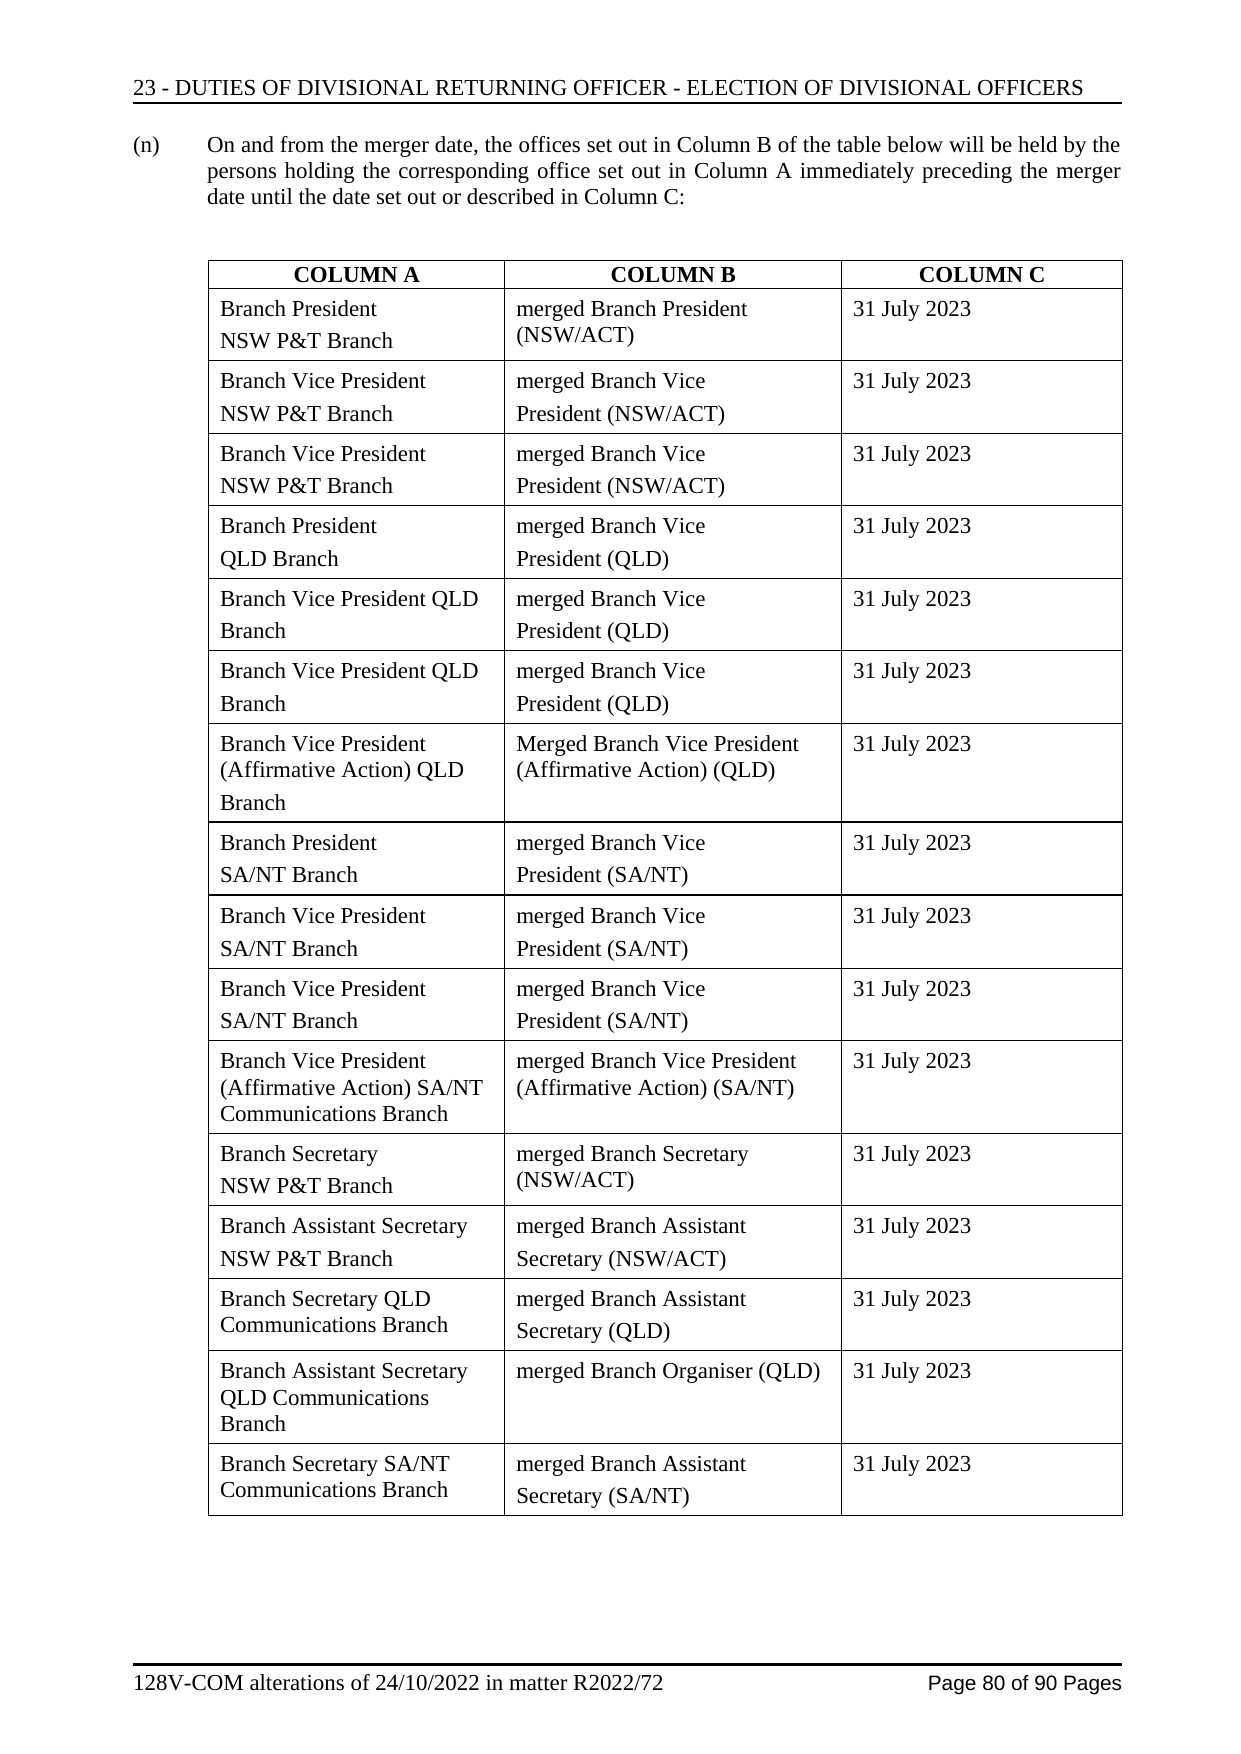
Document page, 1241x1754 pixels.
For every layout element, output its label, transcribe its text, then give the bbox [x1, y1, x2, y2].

table_cell merged Branch Vice President (QLD) [505, 651, 841, 722]
table_cell 31 July 2023 [842, 969, 1122, 1040]
table_cell Branch Vice President QLD Branch [209, 579, 504, 650]
table_cell Branch Vice President SA/NT Branch [209, 969, 504, 1040]
table_cell Branch Secretary QLD Communications Branch [209, 1279, 504, 1350]
table_cell merged Branch Vice President (NSW/ACT) [505, 361, 841, 432]
table_cell Branch Assistant Secretary NSW P&T Branch [209, 1206, 504, 1277]
table_cell 31 July 2023 [842, 289, 1122, 360]
table_cell merged Branch Vice President (QLD) [505, 506, 841, 577]
table_cell 31 July 2023 [842, 1351, 1122, 1443]
table_cell 31 July 2023 [842, 1444, 1122, 1515]
table_cell Branch President SA/NT Branch [209, 823, 504, 894]
table_cell 31 July 2023 [842, 361, 1122, 432]
table_cell merged Branch Organiser (QLD) [505, 1351, 841, 1443]
table_cell merged Branch Vice President (SA/NT) [505, 823, 841, 894]
table_cell Branch President QLD Branch [209, 506, 504, 577]
table_cell merged Branch Assistant Secretary (NSW/ACT) [505, 1206, 841, 1277]
table_header Branch Vice President SA/NT Branch [209, 896, 504, 967]
table_cell Branch Vice President QLD Branch [209, 651, 504, 722]
table_cell 31 July 2023 [842, 1041, 1122, 1132]
table_cell Branch Secretary SA/NT Communications Branch [209, 1444, 504, 1515]
table_header merged Branch Vice President (SA/NT) [505, 896, 841, 967]
table_cell Branch Vice President NSW P&T Branch [209, 434, 504, 505]
text (n) On and from the merger date, the offices set out in Column B of the table below will be held by the persons holding the corresponding office set out in Column A immediately preceding the merger date until the date set out or described in Column C: [133, 131, 1122, 210]
table_cell Branch President NSW P&T Branch [209, 289, 504, 360]
table_cell Branch Vice President NSW P&T Branch [209, 361, 504, 432]
table_header COLUMN A [209, 261, 504, 287]
table_cell 31 July 2023 [842, 1279, 1122, 1350]
table_cell 31 July 2023 [842, 506, 1122, 577]
table_cell 31 July 2023 [842, 724, 1122, 821]
table_cell merged Branch Vice President (NSW/ACT) [505, 434, 841, 505]
table_cell 31 July 2023 [842, 1134, 1122, 1205]
table_cell merged Branch Assistant Secretary (QLD) [505, 1279, 841, 1350]
table_cell Merged Branch Vice President (Affirmative Action) (QLD) [505, 724, 841, 821]
table_cell merged Branch Vice President (Affirmative Action) (SA/NT) [505, 1041, 841, 1132]
table_cell 31 July 2023 [842, 579, 1122, 650]
table_cell Branch Vice President (Affirmative Action) QLD Branch [209, 724, 504, 821]
table_header 31 July 2023 [842, 896, 1122, 967]
table_cell merged Branch Secretary (NSW/ACT) [505, 1134, 841, 1205]
table_cell merged Branch Vice President (SA/NT) [505, 969, 841, 1040]
table_cell 31 July 2023 [842, 651, 1122, 722]
table_cell merged Branch President (NSW/ACT) [505, 289, 841, 360]
table_cell merged Branch Vice President (QLD) [505, 579, 841, 650]
table_cell 31 July 2023 [842, 1206, 1122, 1277]
table_header COLUMN C [842, 261, 1122, 287]
table_cell 31 July 2023 [842, 434, 1122, 505]
table_cell Branch Secretary NSW P&T Branch [209, 1134, 504, 1205]
table_cell Branch Assistant Secretary QLD Communications Branch [209, 1351, 504, 1443]
table_cell Branch Vice President (Affirmative Action) SA/NT Communications Branch [209, 1041, 504, 1132]
table_cell merged Branch Assistant Secretary (SA/NT) [505, 1444, 841, 1515]
table_header COLUMN B [505, 261, 841, 287]
table_cell 31 July 2023 [842, 823, 1122, 894]
